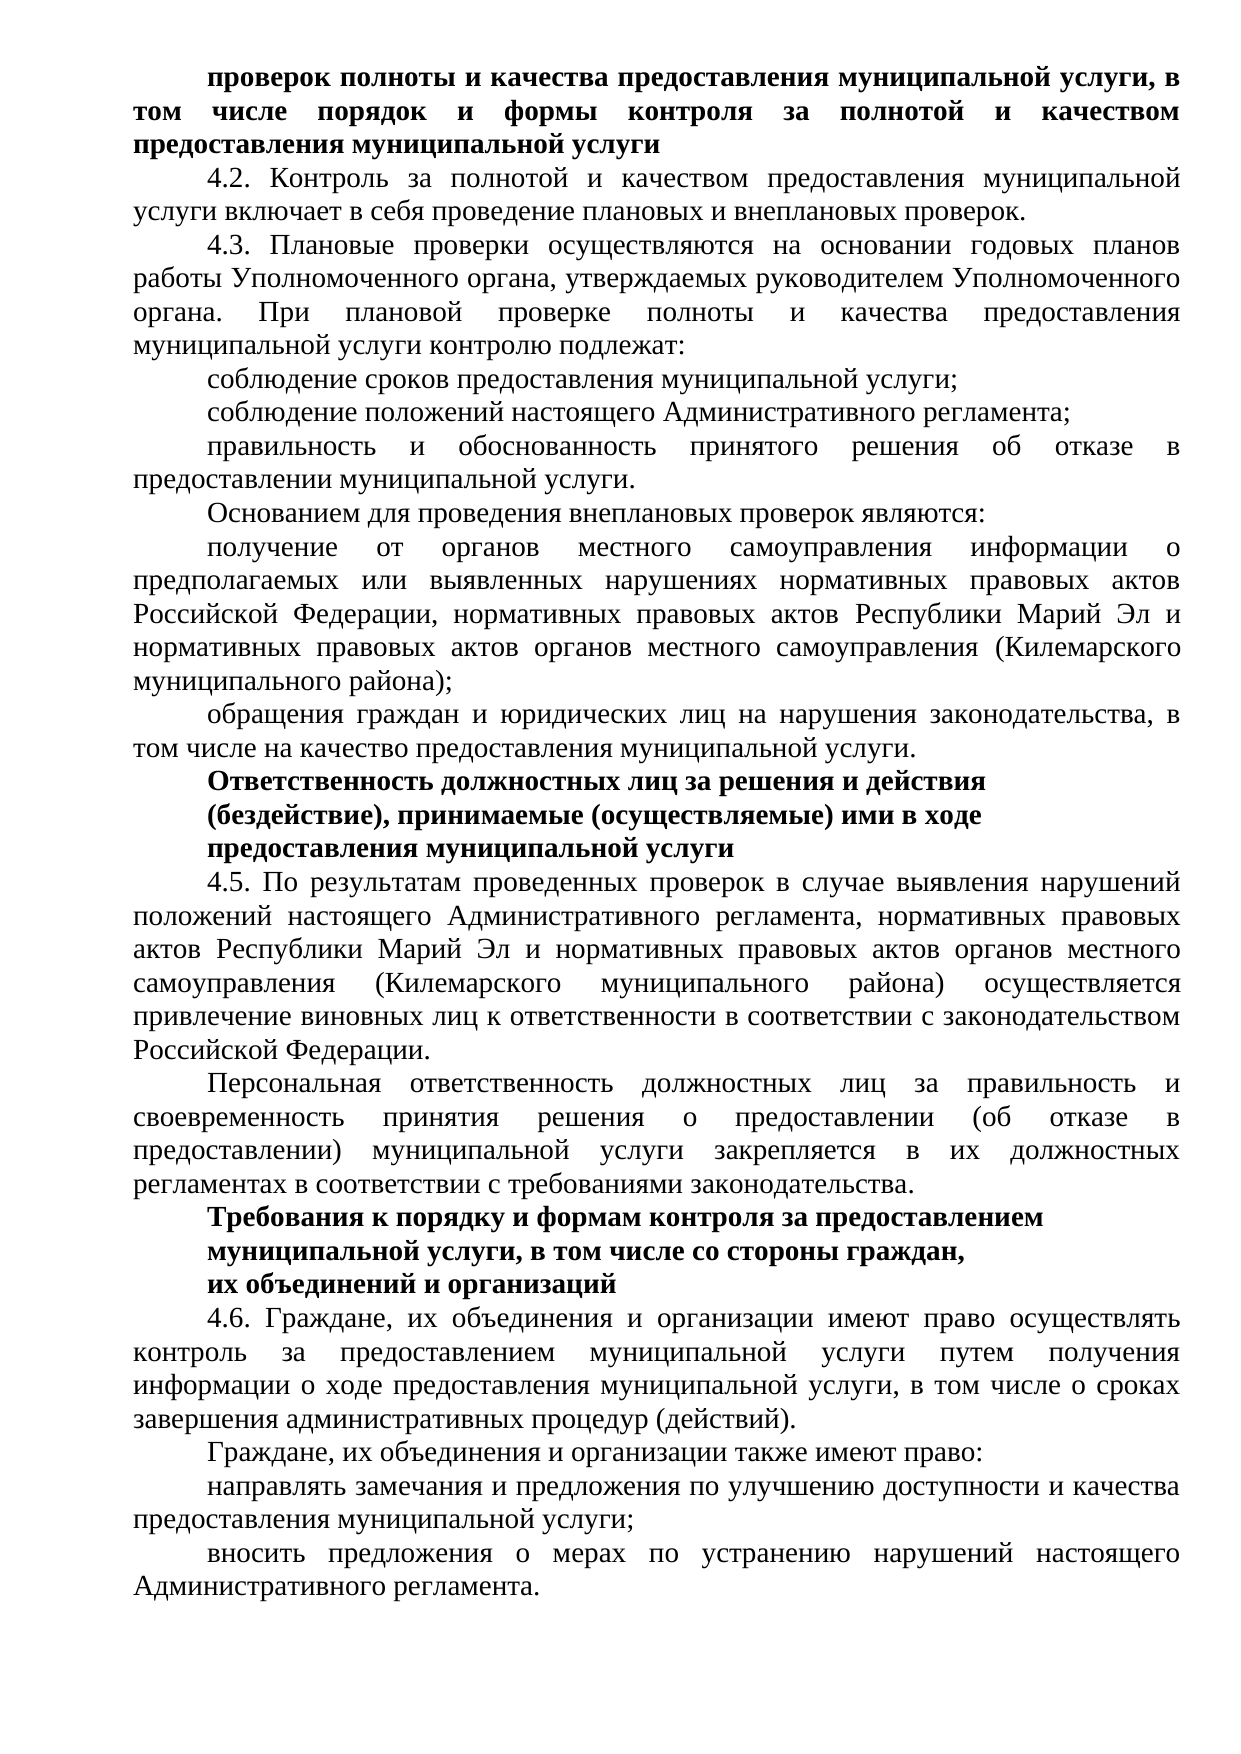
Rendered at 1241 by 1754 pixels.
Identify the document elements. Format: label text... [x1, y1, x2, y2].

text их объединений и организаций [133, 1267, 1181, 1300]
text вносить предложения о мерах по устранению нарушений настоящего Административного регламента. [133, 1535, 1181, 1602]
text получение от органов местного самоуправления информации о предполагаемых или выявленных нарушениях нормативных правовых актов Российской Федерации, нормативных правовых актов Республики Марий Эл и нормативных правовых актов органов местного самоуправления (Килемарского муниципального района); [133, 529, 1181, 696]
text соблюдение сроков предоставления муниципальной услуги; [133, 361, 1181, 394]
text (бездействие), принимаемые (осуществляемые) ими в ходе [133, 797, 1181, 831]
text 4.2. Контроль за полнотой и качеством предоставления муниципальной услуги включает в себя проведение плановых и внеплановых проверок. [133, 160, 1181, 227]
text Граждане, их объединения и организации также имеют право: [133, 1434, 1181, 1468]
text муниципальной услуги, в том числе со стороны граждан, [133, 1233, 1181, 1267]
text 4.3. Плановые проверки осуществляются на основании годовых планов работы Уполномоченного органа, утверждаемых руководителем Уполномоченного органа. При плановой проверке полноты и качества предоставления муниципальной услуги контролю подлежат: [133, 227, 1181, 361]
text направлять замечания и предложения по улучшению доступности и качества предоставления муниципальной услуги; [133, 1468, 1181, 1535]
text соблюдение положений настоящего Административного регламента; [133, 394, 1181, 428]
text 4.5. По результатам проведенных проверок в случае выявления нарушений положений настоящего Административного регламента, нормативных правовых актов Республики Марий Эл и нормативных правовых актов органов местного самоуправления (Килемарского муниципального района) осуществляется привлечение виновных лиц к ответственности в соответствии с законодательством Российской Федерации. [133, 864, 1181, 1065]
text Персональная ответственность должностных лиц за правильность и своевременность принятия решения о предоставлении (об отказе в предоставлении) муниципальной услуги закрепляется в их должностных регламентах в соответствии с требованиями законодательства. [133, 1065, 1181, 1199]
text обращения граждан и юридических лиц на нарушения законодательства, в том числе на качество предоставления муниципальной услуги. [133, 696, 1181, 763]
text Ответственность должностных лиц за решения и действия [133, 763, 1181, 797]
text 4.6. Граждане, их объединения и организации имеют право осуществлять контроль за предоставлением муниципальной услуги путем получения информации о ходе предоставления муниципальной услуги, в том числе о сроках завершения административных процедур (действий). [133, 1300, 1181, 1434]
text проверок полноты и качества предоставления муниципальной услуги, в том числе порядок и формы контроля за полнотой и качеством предоставления муниципальной услуги [133, 59, 1181, 160]
text Основанием для проведения внеплановых проверок являются: [133, 495, 1181, 529]
text правильность и обоснованность принятого решения об отказе в предоставлении муниципальной услуги. [133, 428, 1181, 495]
text Требования к порядку и формам контроля за предоставлением [133, 1199, 1181, 1233]
text предоставления муниципальной услуги [133, 831, 1181, 864]
